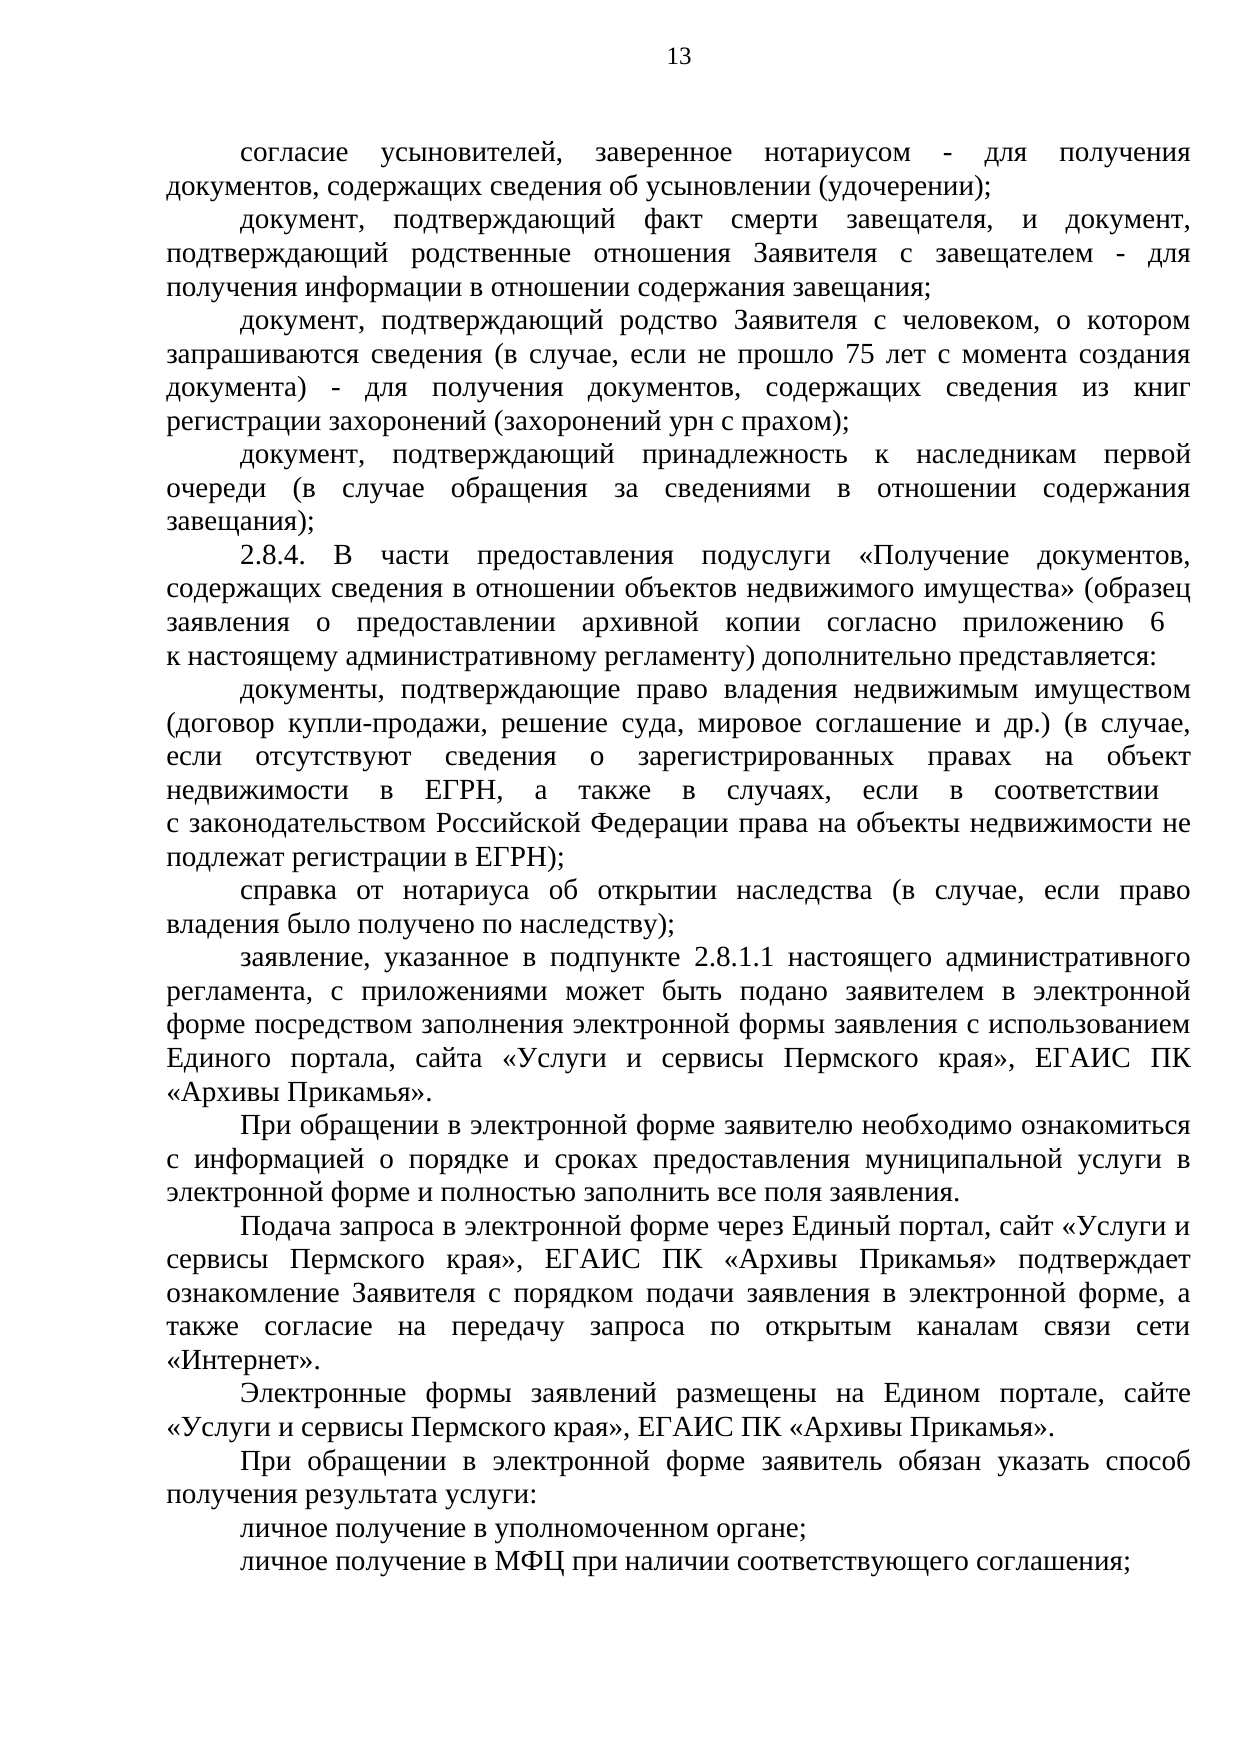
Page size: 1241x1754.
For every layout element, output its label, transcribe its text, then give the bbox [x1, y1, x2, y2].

text заявление, указанное в подпункте 2.8.1.1 настоящего административного регламента, с приложениями может быть подано заявителем в электронной форме посредством заполнения электронной формы заявления с использованием Единого портала, сайта «Услуги и сервисы Пермского края», ЕГАИС ПК «Архивы Прикамья». [166, 939, 1192, 1107]
text При обращении в электронной форме заявитель обязан указать способ получения результата услуги: [166, 1443, 1192, 1510]
text Подача запроса в электронной форме через Единый портал, сайт «Услуги и сервисы Пермского края», ЕГАИС ПК «Архивы Прикамья» подтверждает ознакомление Заявителя с порядком подачи заявления в электронной форме, а также согласие на передачу запроса по открытым каналам связи сети «Интернет». [166, 1208, 1192, 1376]
text личное получение в МФЦ при наличии соответствующего соглашения; [166, 1543, 1192, 1577]
text документ, подтверждающий факт смерти завещателя, и документ, подтверждающий родственные отношения Заявителя с завещателем - для получения информации в отношении содержания завещания; [166, 202, 1192, 302]
text документ, подтверждающий родство Заявителя с человеком, о котором запрашиваются сведения (в случае, если не прошло 75 лет с момента создания документа) - для получения документов, содержащих сведения из книг регистрации захоронений (захоронений урн с прахом); [166, 302, 1192, 436]
text 2.8.4. В части предоставления подуслуги «Получение документов, содержащих сведения в отношении объектов недвижимого имущества» (образец заявления о предоставлении архивной копии согласно приложению 6 к настоящему административному регламенту) дополнительно представляется: [166, 537, 1192, 671]
text При обращении в электронной форме заявителю необходимо ознакомиться с информацией о порядке и сроках предоставления муниципальной услуги в электронной форме и полностью заполнить все поля заявления. [166, 1107, 1192, 1208]
text документы, подтверждающие право владения недвижимым имуществом (договор купли-продажи, решение суда, мировое соглашение и др.) (в случае, если отсутствуют сведения о зарегистрированных правах на объект недвижимости в ЕГРН, а также в случаях, если в соответствии с законодательством Российской Федерации права на объекты недвижимости не подлежат регистрации в ЕГРН); [166, 671, 1192, 872]
text справка от нотариуса об открытии наследства (в случае, если право владения было получено по наследству); [166, 872, 1192, 939]
text согласие усыновителей, заверенное нотариусом - для получения документов, содержащих сведения об усыновлении (удочерении); [166, 134, 1192, 202]
text личное получение в уполномоченном органе; [166, 1510, 1192, 1543]
text Электронные формы заявлений размещены на Едином портале, сайте «Услуги и сервисы Пермского края», ЕГАИС ПК «Архивы Прикамья». [166, 1376, 1192, 1443]
text документ, подтверждающий принадлежность к наследникам первой очереди (в случае обращения за сведениями в отношении содержания завещания); [166, 436, 1192, 537]
